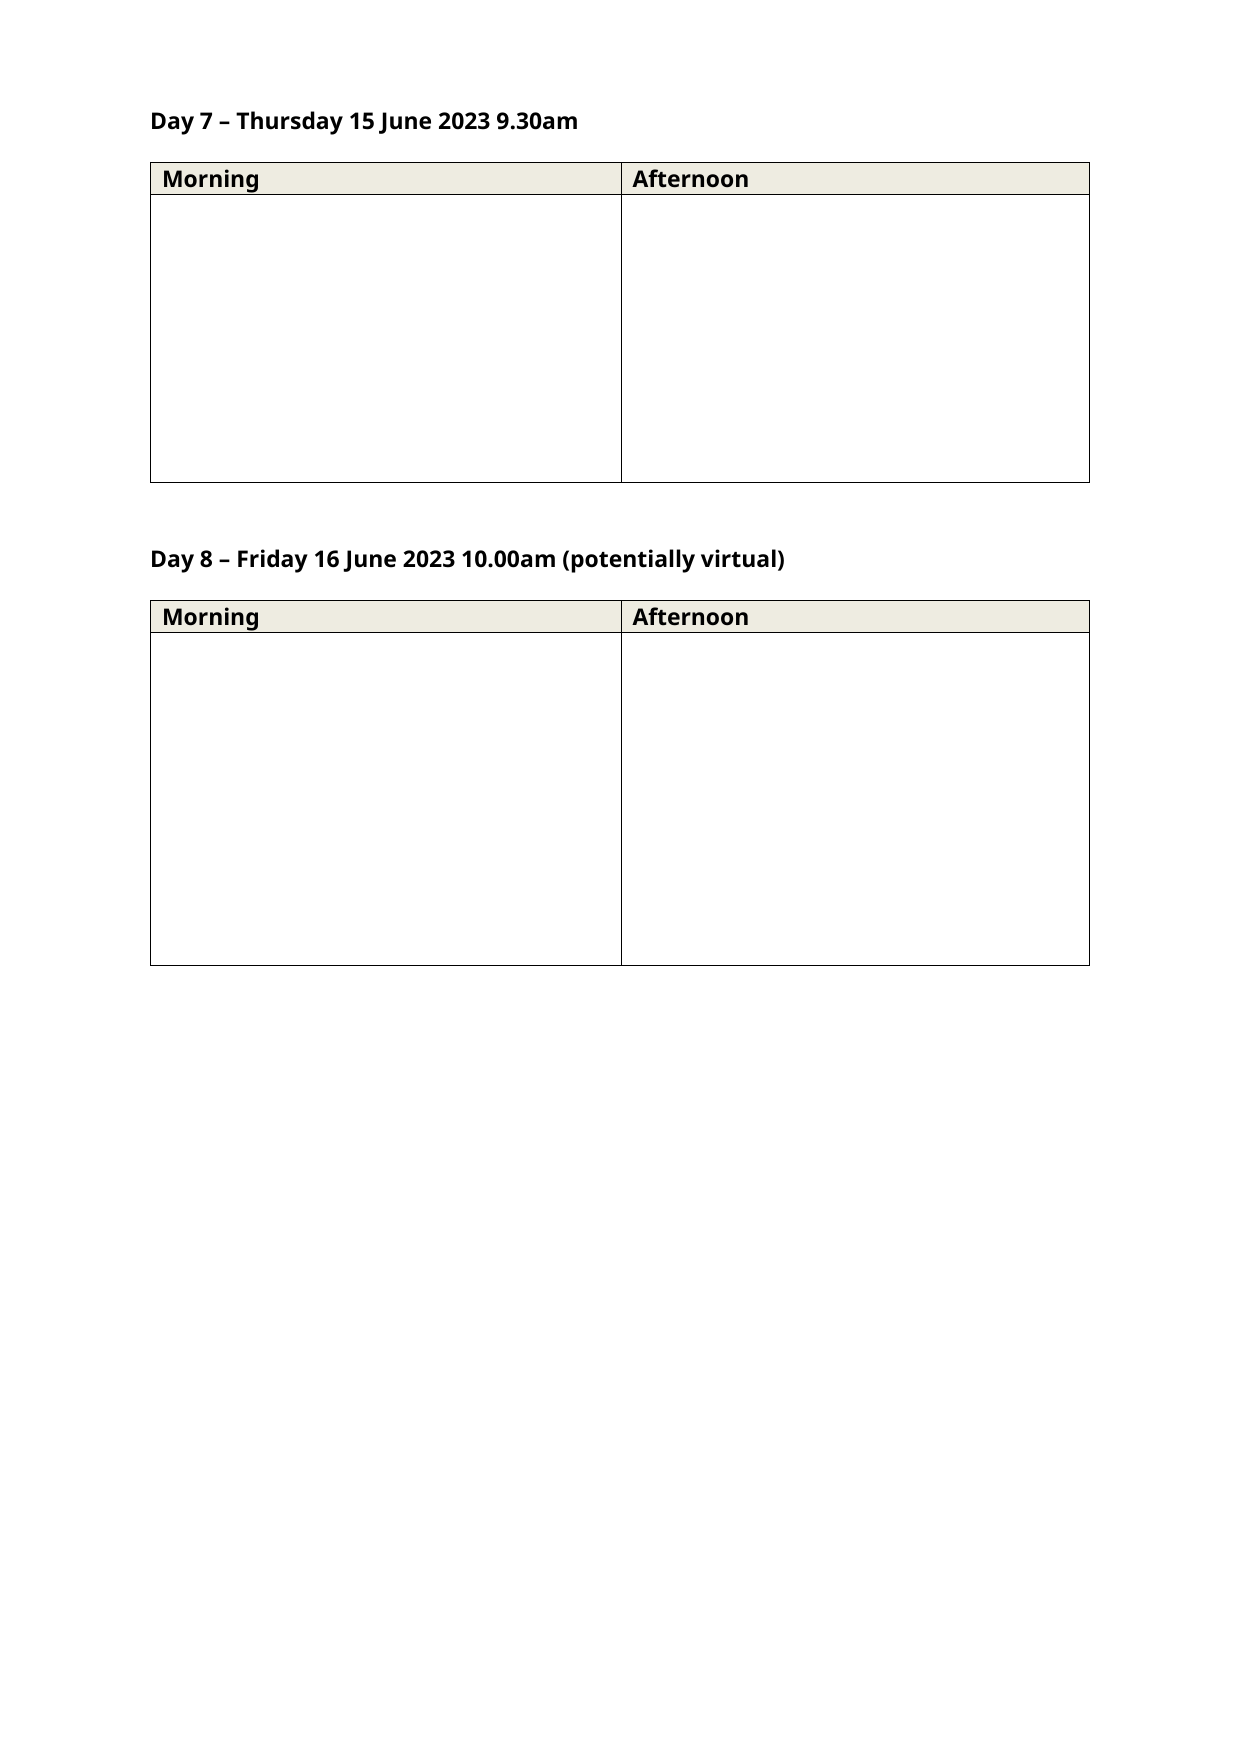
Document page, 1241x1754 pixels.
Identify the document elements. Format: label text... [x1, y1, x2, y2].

table_cell [622, 633, 1089, 965]
table_header Afternoon [622, 601, 1089, 632]
table_cell [151, 633, 621, 965]
text Day 8 – Friday 16 June 2023 10.00am (potentially virtual) [150, 543, 1090, 574]
table_header Afternoon [622, 163, 1089, 194]
table_cell [622, 195, 1089, 482]
table_cell [151, 195, 621, 482]
table_header Morning [151, 601, 621, 632]
table_header Morning [151, 163, 621, 194]
text Day 7 – Thursday 15 June 2023 9.30am [150, 105, 1090, 136]
